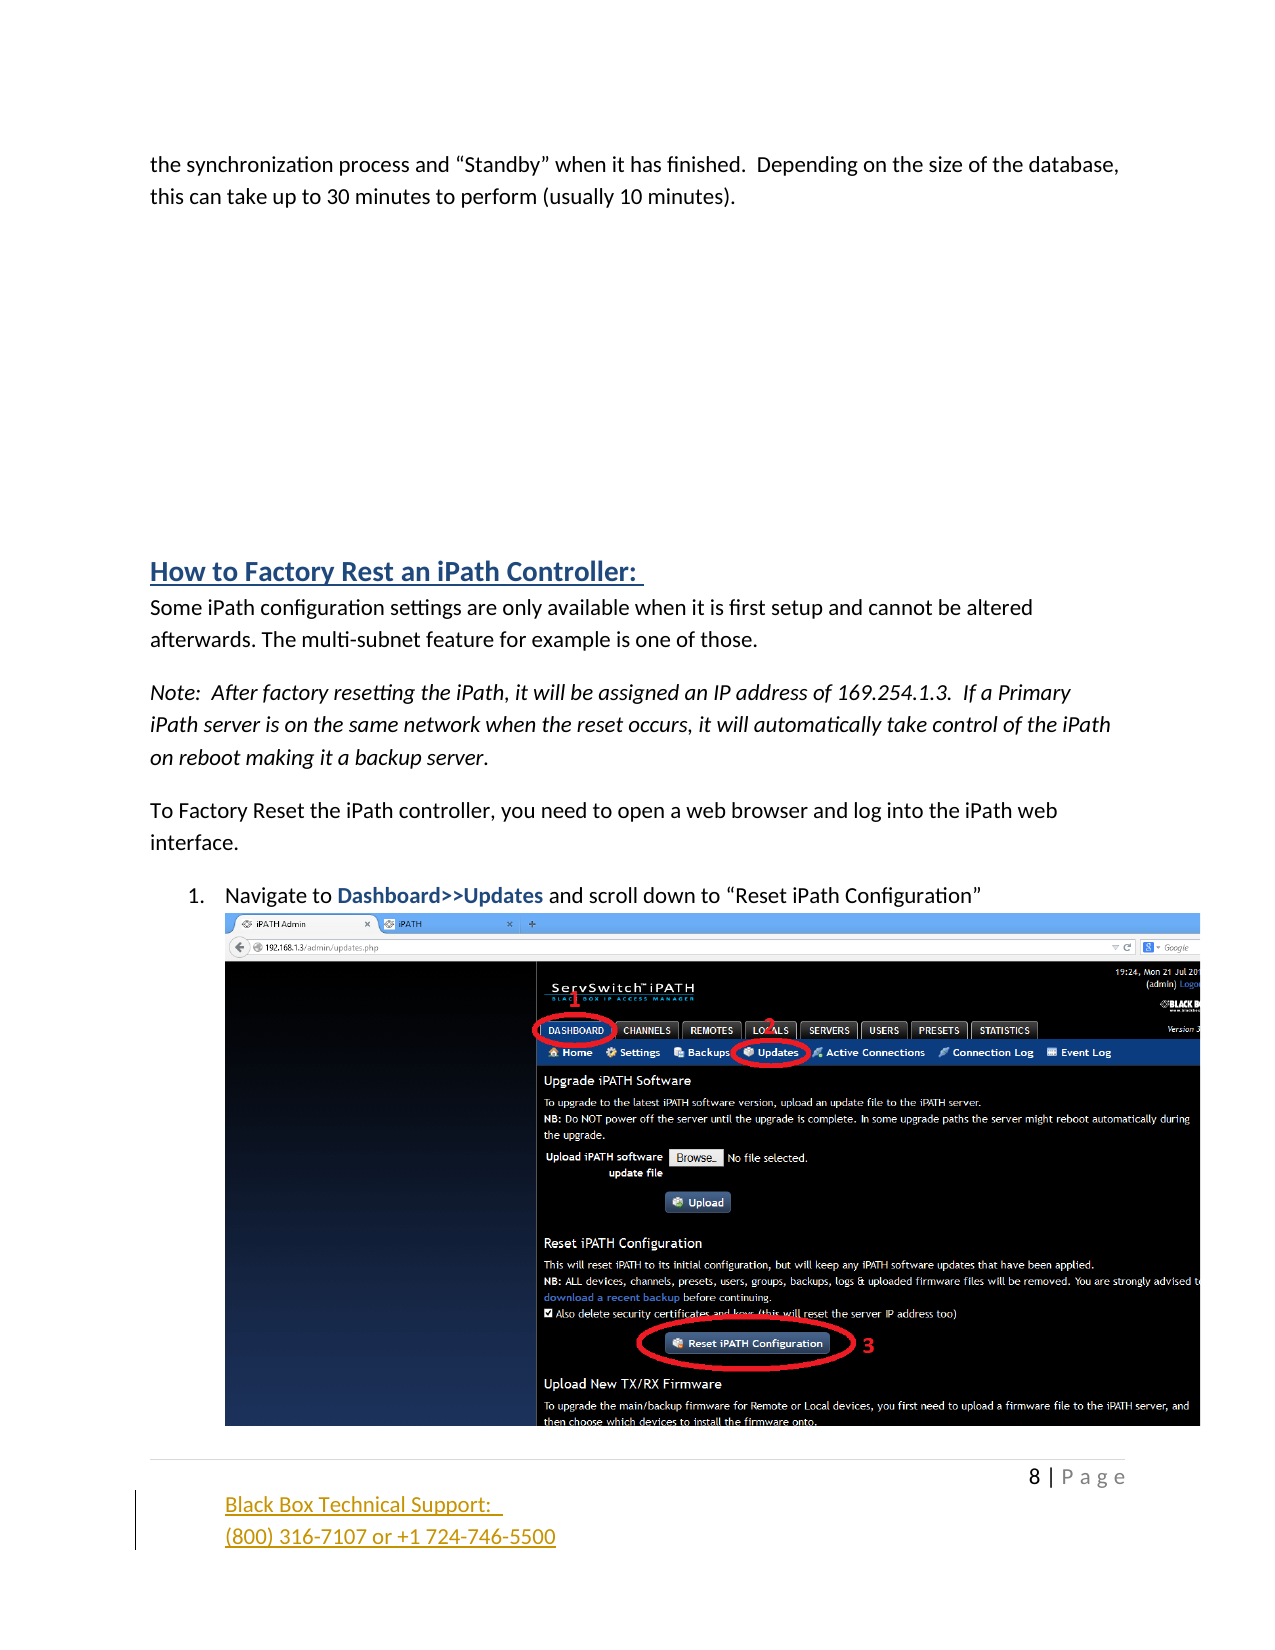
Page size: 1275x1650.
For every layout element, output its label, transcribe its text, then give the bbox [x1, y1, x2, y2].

text To Factory Reset the iPath controller, you need to open a web browser and log into the iPath web interface. [150, 796, 1125, 856]
text Note: After factory resetting the iPath, it will be assigned an IP address of 169.254.1.3. If a Primary iPath server is on the same network when the reset occurs, it will automatically take control of the iPath on reboot making it a backup server. [150, 678, 1125, 771]
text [150, 150, 1125, 210]
text How to Factory Rest an iPath Controller: Some iPath configuration settings are only available when it is first setup and cannot be altered afterwards. The multi-subnet feature for example is one of those. [150, 553, 1125, 653]
picture [225, 913, 1200, 1426]
list Navigate to Dashboard>>Updates and scroll down to “Reset iPath Configuration” [187, 881, 1125, 909]
